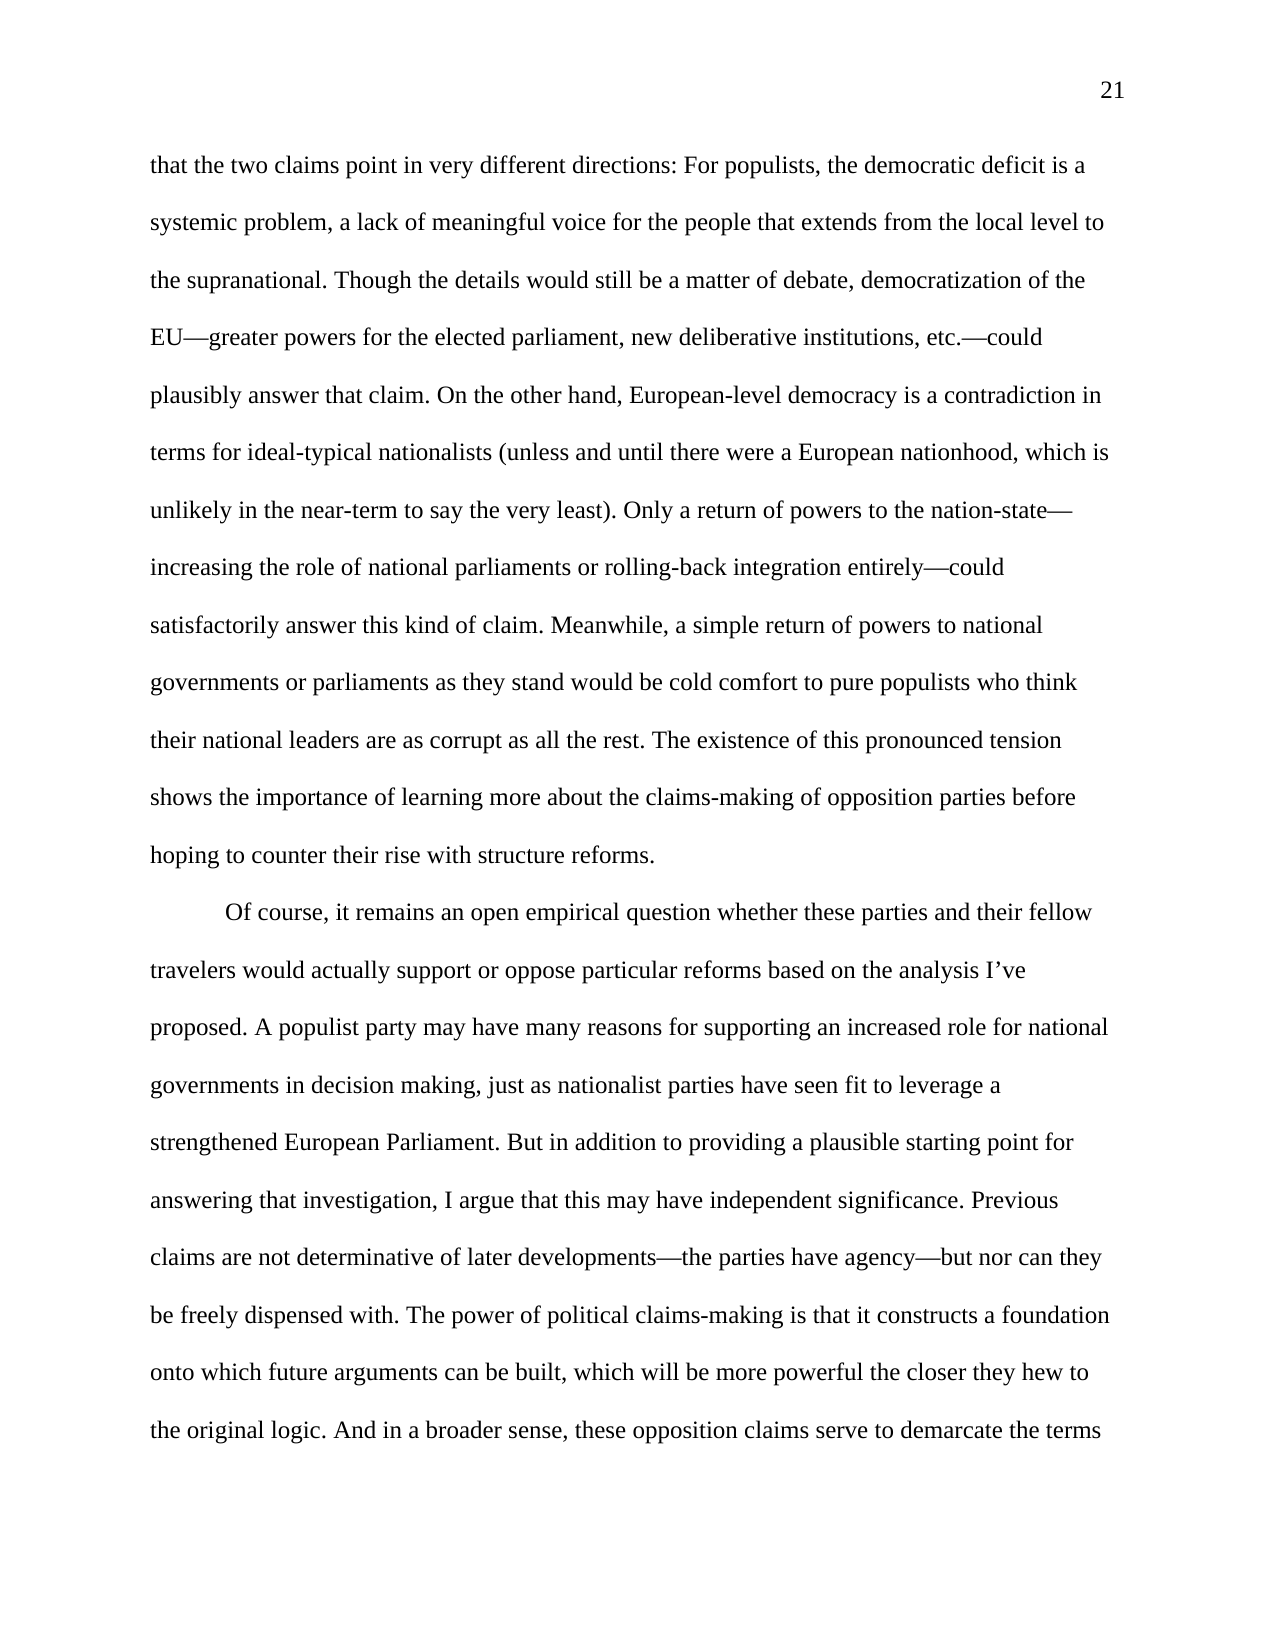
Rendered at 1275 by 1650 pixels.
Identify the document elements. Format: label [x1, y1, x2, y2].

text [150, 897, 1125, 1444]
text [150, 150, 1125, 869]
